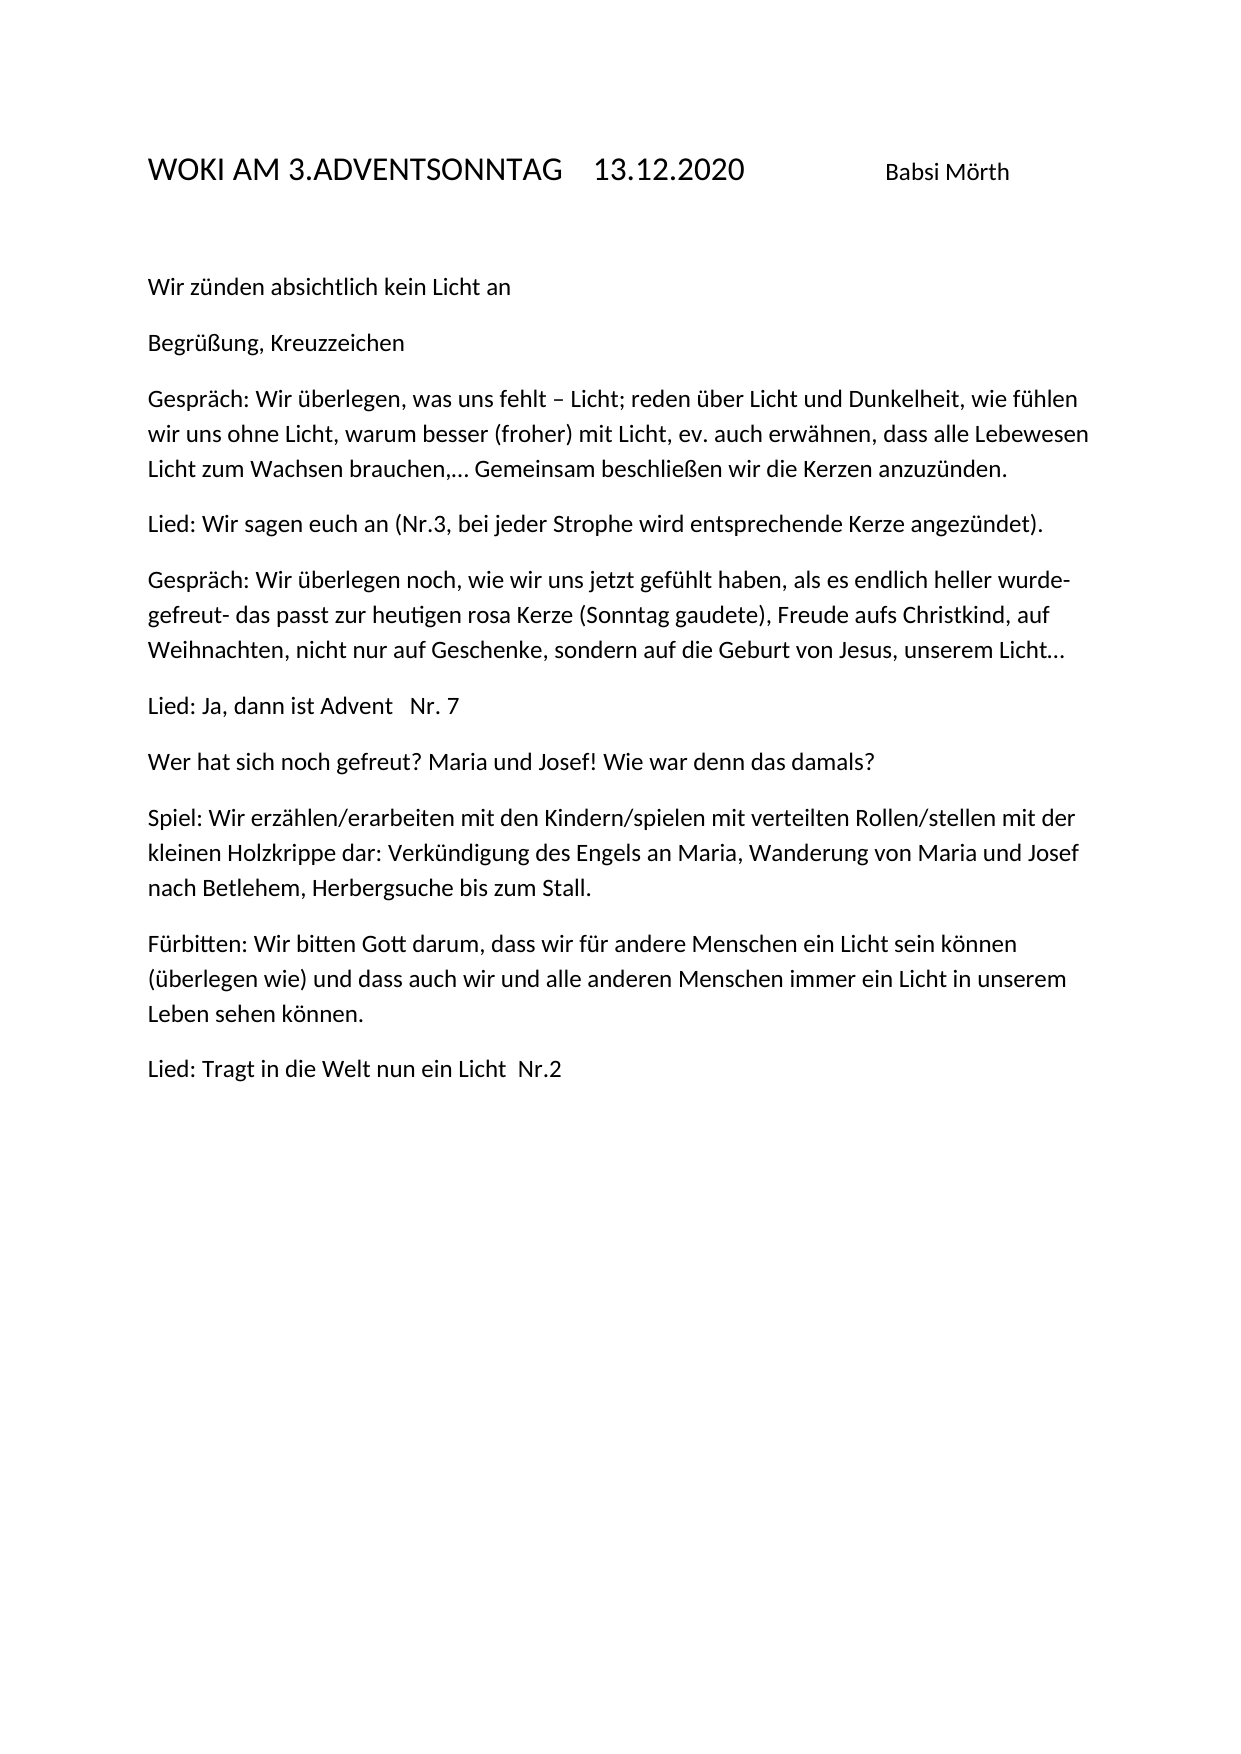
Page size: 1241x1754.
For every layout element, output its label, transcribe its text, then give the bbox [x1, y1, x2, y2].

text Wer hat sich noch gefreut? Maria und Josef! Wie war denn das damals? [148, 746, 1093, 777]
text Gespräch: Wir überlegen noch, wie wir uns jetzt gefühlt haben, als es endlich heller wurde- gefreut- das passt zur heutigen rosa Kerze (Sonntag gaudete), Freude aufs Christkind, auf Weihnachten, nicht nur auf Geschenke, sondern auf die Geburt von Jesus, unserem Licht… [148, 564, 1093, 665]
text Gespräch: Wir überlegen, was uns fehlt – Licht; reden über Licht und Dunkelheit, wie fühlen wir uns ohne Licht, warum besser (froher) mit Licht, ev. auch erwähnen, dass alle Lebewesen Licht zum Wachsen brauchen,… Gemeinsam beschließen wir die Kerzen anzuzünden. [148, 383, 1093, 483]
text WOKI AM 3.ADVENTSONNTAG 13.12.2020 Babsi Mörth [148, 148, 1093, 188]
text Lied: Wir sagen euch an (Nr.3, bei jeder Strophe wird entsprechende Kerze angezündet). [148, 508, 1093, 539]
text Lied: Tragt in die Welt nun ein Licht Nr.2 [148, 1053, 1093, 1084]
text Lied: Ja, dann ist Advent Nr. 7 [148, 690, 1093, 721]
text Spiel: Wir erzählen/erarbeiten mit den Kindern/spielen mit verteilten Rollen/stellen mit der kleinen Holzkrippe dar: Verkündigung des Engels an Maria, Wanderung von Maria und Josef nach Betlehem, Herbergsuche bis zum Stall. [148, 802, 1093, 902]
text Fürbitten: Wir bitten Gott darum, dass wir für andere Menschen ein Licht sein können (überlegen wie) und dass auch wir und alle anderen Menschen immer ein Licht in unserem Leben sehen können. [148, 928, 1093, 1028]
text Begrüßung, Kreuzzeichen [148, 327, 1093, 357]
text Wir zünden absichtlich kein Licht an [148, 271, 1093, 302]
